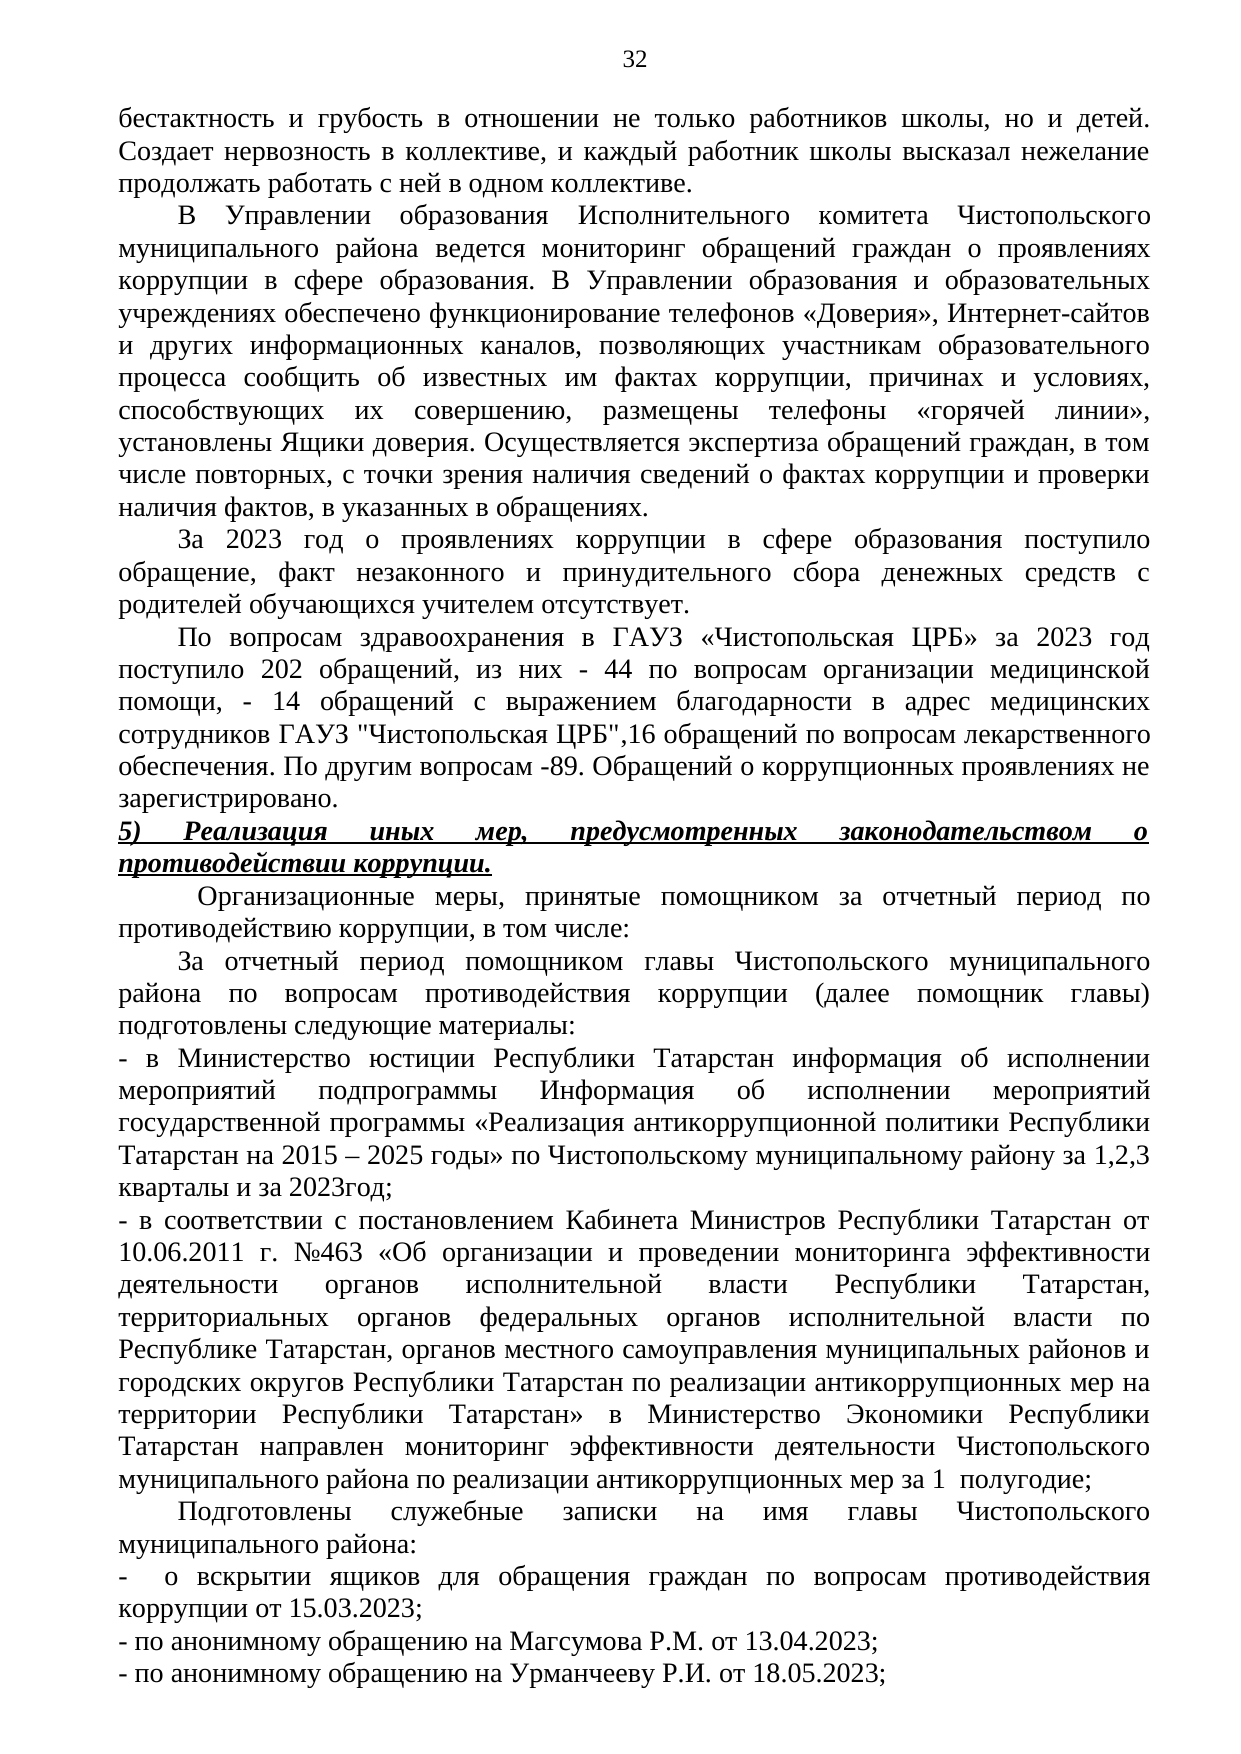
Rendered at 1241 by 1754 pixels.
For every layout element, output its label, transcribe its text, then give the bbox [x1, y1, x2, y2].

text 5) Реализация иных мер, предусмотренных законодательством о противодействии коррупции. [118, 814, 1152, 879]
text - по анонимному обращению на Магсумова Р.М. от 13.04.2023; [118, 1624, 1152, 1656]
text Организационные меры, принятые помощником за отчетный период по противодействию коррупции, в том числе: [118, 879, 1152, 943]
text За 2023 год о проявлениях коррупции в сфере образования поступило обращение, факт незаконного и принудительного сбора денежных средств с родителей обучающихся учителем отсутствует. [118, 522, 1152, 619]
text - по анонимному обращению на Урманчееву Р.И. от 18.05.2023; [118, 1656, 1152, 1689]
text За отчетный период помощником главы Чистопольского муниципального района по вопросам противодействия коррупции (далее помощник главы) подготовлены следующие материалы: [118, 943, 1152, 1041]
text - в Министерство юстиции Республики Татарстан информация об исполнении мероприятий подпрограммы Информация об исполнении мероприятий государственной программы «Реализация антикоррупционной политики Республики Татарстан на 2015 – 2025 годы» по Чистопольскому муниципальному району за 1,2,3 кварталы и за 2023год; [118, 1041, 1152, 1203]
text Подготовлены служебные записки на имя главы Чистопольского муниципального района: [118, 1494, 1152, 1559]
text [118, 101, 1152, 198]
text - в соответствии с постановлением Кабинета Министров Республики Татарстан от 10.06.2011 г. №463 «Об организации и проведении мониторинга эффективности деятельности органов исполнительной власти Республики Татарстан, территориальных органов федеральных органов исполнительной власти по Республике Татарстан, органов местного самоуправления муниципальных районов и городских округов Республики Татарстан по реализации антикоррупционных мер на территории Республики Татарстан» в Министерство Экономики Республики Татарстан направлен мониторинг эффективности деятельности Чистопольского муниципального района по реализации антикоррупционных мер за 1 полугодие; [118, 1203, 1152, 1494]
text По вопросам здравоохранения в ГАУЗ «Чистопольская ЦРБ» за 2023 год поступило 202 обращений, из них - 44 по вопросам организации медицинской помощи, - 14 обращений с выражением благодарности в адрес медицинских сотрудников ГАУЗ "Чистопольская ЦРБ",16 обращений по вопросам лекарственного обеспечения. По другим вопросам -89. Обращений о коррупционных проявлениях не зарегистрировано. [118, 619, 1152, 814]
text В Управлении образования Исполнительного комитета Чистопольского муниципального района ведется мониторинг обращений граждан о проявлениях коррупции в сфере образования. В Управлении образования и образовательных учреждениях обеспечено функционирование телефонов «Доверия», Интернет-сайтов и других информационных каналов, позволяющих участникам образовательного процесса сообщить об известных им фактах коррупции, причинах и условиях, способствующих их совершению, размещены телефоны «горячей линии», установлены Ящики доверия. Осуществляется экспертиза обращений граждан, в том числе повторных, с точки зрения наличия сведений о фактах коррупции и проверки наличия фактов, в указанных в обращениях. [118, 198, 1152, 522]
text - о вскрытии ящиков для обращения граждан по вопросам противодействия коррупции от 15.03.2023; [118, 1559, 1152, 1624]
